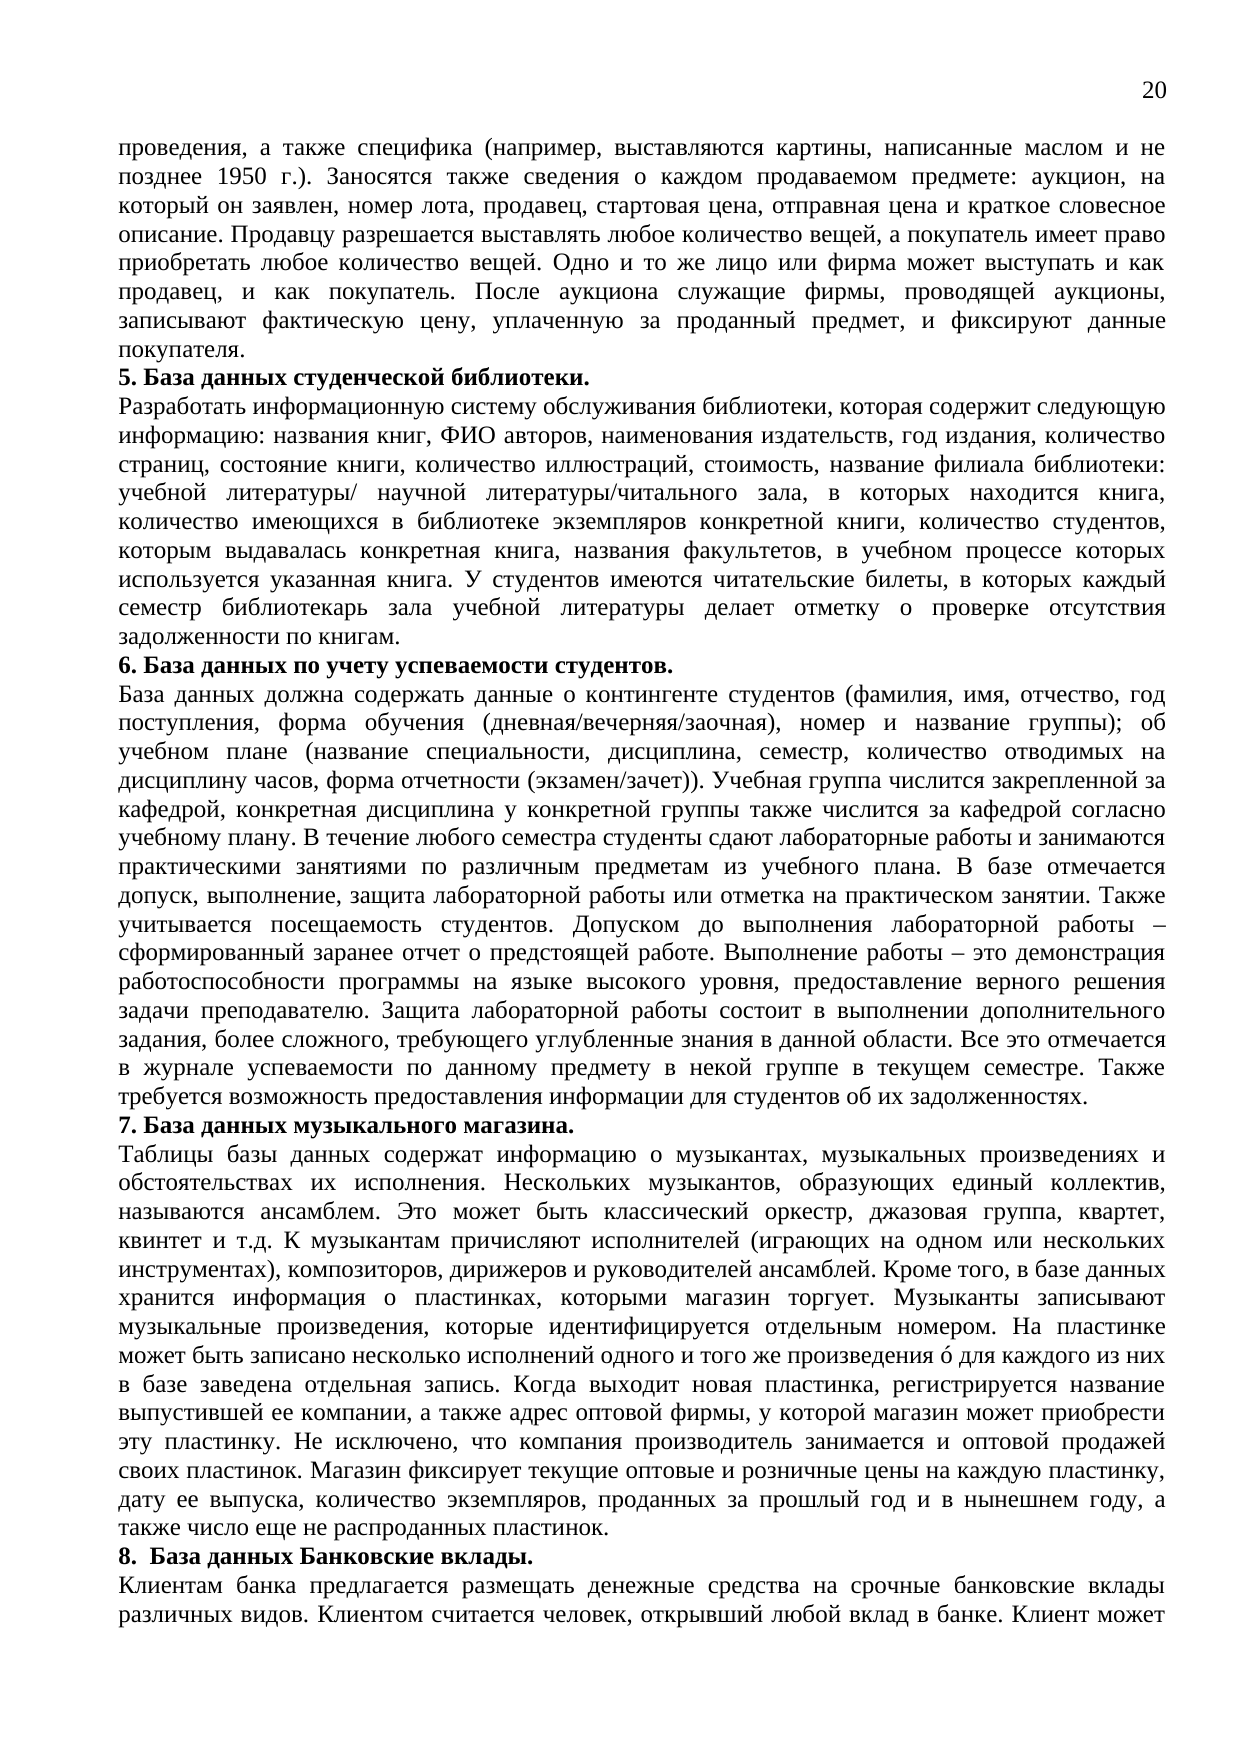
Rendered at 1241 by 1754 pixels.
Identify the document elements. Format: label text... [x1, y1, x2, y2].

text Разработать информационную систему обслуживания библиотеки, которая содержит следующую информацию: названия книг, ФИО авторов, наименования издательств, год издания, количество страниц, состояние книги, количество иллюстраций, стоимость, название филиала библиотеки: учебной литературы/ научной литературы/читального зала, в которых находится книга, количество имеющихся в библиотеке экземпляров конкретной книги, количество студентов, которым выдавалась конкретная книга, названия факультетов, в учебном процессе которых используется указанная книга. У студентов имеются читательские билеты, в которых каждый семестр библиотекарь зала учебной литературы делает отметку о проверке отсутствия задолженности по книгам. [118, 391, 1167, 650]
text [118, 1570, 1167, 1627]
text База данных должна содержать данные о контингенте студентов (фамилия, имя, отчество, год поступления, форма обучения (дневная/вечерняя/заочная), номер и название группы); об учебном плане (название специальности, дисциплина, семестр, количество отводимых на дисциплину часов, форма отчетности (экзамен/зачет)). Учебная группа числится закрепленной за кафедрой, конкретная дисциплина у конкретной группы также числится за кафедрой согласно учебному плану. В течение любого семестра студенты сдают лабораторные работы и занимаются практическими занятиями по различным предметам из учебного плана. В базе отмечается допуск, выполнение, защита лабораторной работы или отметка на практическом занятии. Также учитывается посещаемость студентов. Допуском до выполнения лабораторной работы – сформированный заранее отчет о предстоящей работе. Выполнение работы – это демонстрация работоспособности программы на языке высокого уровня, предоставление верного решения задачи преподавателю. Защита лабораторной работы состоит в выполнении дополнительного задания, более сложного, требующего углубленные знания в данной области. Все это отмечается в журнале успеваемости по данному предмету в некой группе в текущем семестре. Также требуется возможность предоставления информации для студентов об их задолженностях. [118, 679, 1167, 1110]
text 7. База данных музыкального магазина. [118, 1110, 1167, 1139]
text Таблицы базы данных содержат информацию о музыкантах, музыкальных произведениях и обстоятельствах их исполнения. Нескольких музыкантов, образующих единый коллектив, называются ансамблем. Это может быть классический оркестр, джазовая группа, квартет, квинтет и т.д. К музыкантам причисляют исполнителей (играющих на одном или нескольких инструментах), композиторов, дирижеров и руководителей ансамблей. Кроме того, в базе данных хранится информация о пластинках, которыми магазин торгует. Музыканты записывают музыкальные произведения, которые идентифицируется отдельным номером. На пластинке может быть записано несколько исполнений одного и того же произведения ó для каждого из них в базе заведена отдельная запись. Когда выходит новая пластинка, регистрируется название выпустившей ее компании, а также адрес оптовой фирмы, у которой магазин может приобрести эту пластинку. Не исключено, что компания производитель занимается и оптовой продажей своих пластинок. Магазин фиксирует текущие оптовые и розничные цены на каждую пластинку, дату ее выпуска, количество экземпляров, проданных за прошлый год и в нынешнем году, а также число еще не распроданных пластинок. [118, 1139, 1167, 1541]
text 8. База данных Банковские вклады. [118, 1541, 1167, 1570]
text 5. База данных студенческой библиотеки. [118, 362, 1167, 391]
text 6. База данных по учету успеваемости студентов. [118, 650, 1167, 679]
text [118, 132, 1167, 362]
